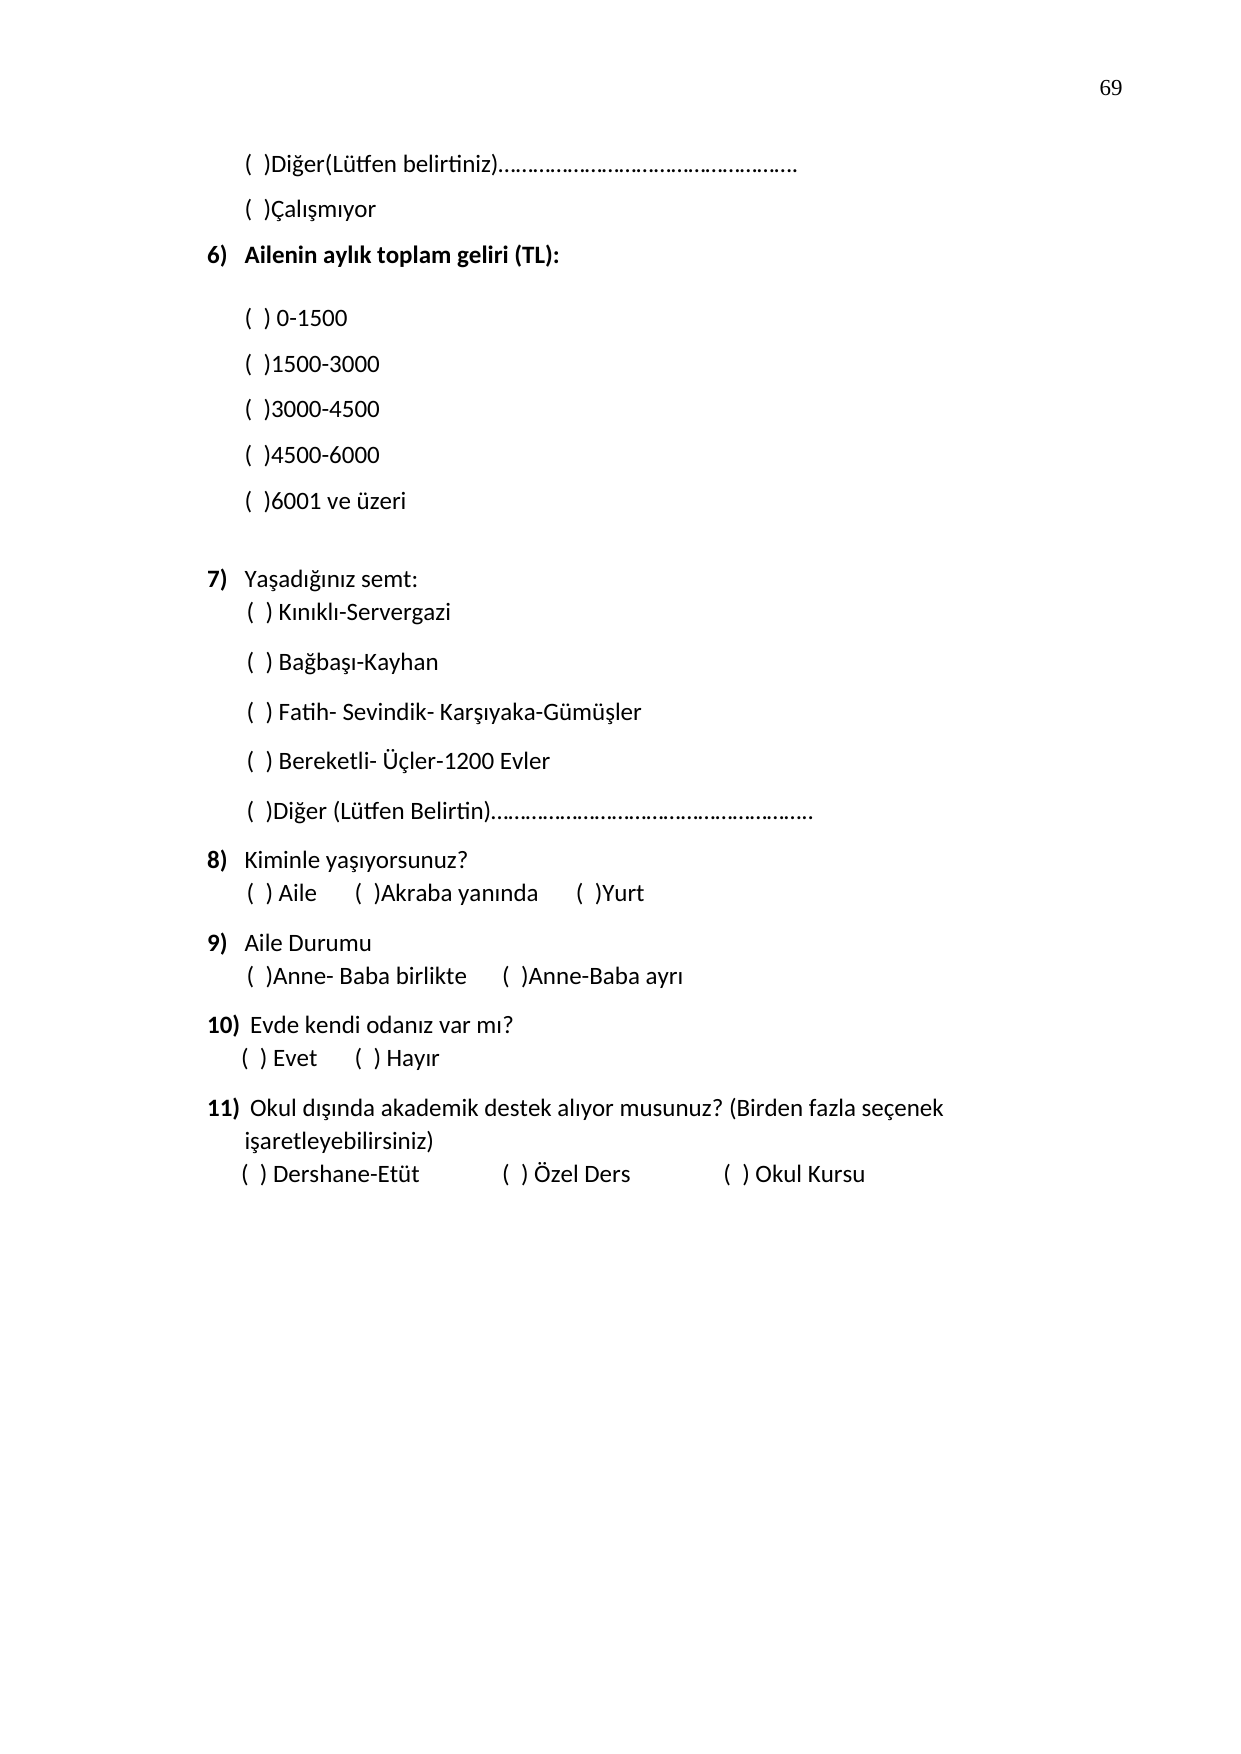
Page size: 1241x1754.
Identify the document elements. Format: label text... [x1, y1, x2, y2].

list Ailenin aylık toplam geliri (TL): [207, 239, 1122, 300]
text ( )4500-6000 [244, 439, 1122, 470]
text ( ) Kınıklı-Servergazi [207, 597, 1122, 627]
text ( ) 0-1500 [244, 302, 1122, 333]
text ( ) Dershane-Etüt ( ) Özel Ders ( ) Okul Kursu [207, 1158, 1122, 1188]
text ( )Çalışmıyor [244, 193, 1122, 224]
text ( )3000-4500 [244, 393, 1122, 424]
list Aile Durumu [207, 927, 1122, 957]
list Evde kendi odanız var mı? [207, 1009, 1122, 1040]
text ( ) Aile ( )Akraba yanında ( )Yurt [207, 877, 1122, 908]
text ( )Diğer (Lütfen Belirtin)……………………………………………….. [207, 795, 1122, 825]
text ( )Diğer(Lütfen belirtiniz)……………………………………………. [244, 148, 1122, 178]
text ( )Anne- Baba birlikte ( )Anne-Baba ayrı [207, 960, 1122, 990]
list Yaşadığınız semt: [207, 564, 1122, 594]
list Kiminle yaşıyorsunuz? [207, 844, 1122, 875]
text ( ) Bereketli- Üçler-1200 Evler [207, 745, 1122, 776]
list Okul dışında akademik destek alıyor musunuz? (Birden fazla seçenek işaretleyebilirsiniz) [207, 1092, 1122, 1155]
text ( )6001 ve üzeri [244, 485, 1122, 516]
text ( ) Fatih- Sevindik- Karşıyaka-Gümüşler [207, 696, 1122, 726]
text ( ) Bağbaşı-Kayhan [207, 646, 1122, 677]
text ( )1500-3000 [244, 348, 1122, 378]
text ( ) Evet ( ) Hayır [207, 1042, 1122, 1073]
